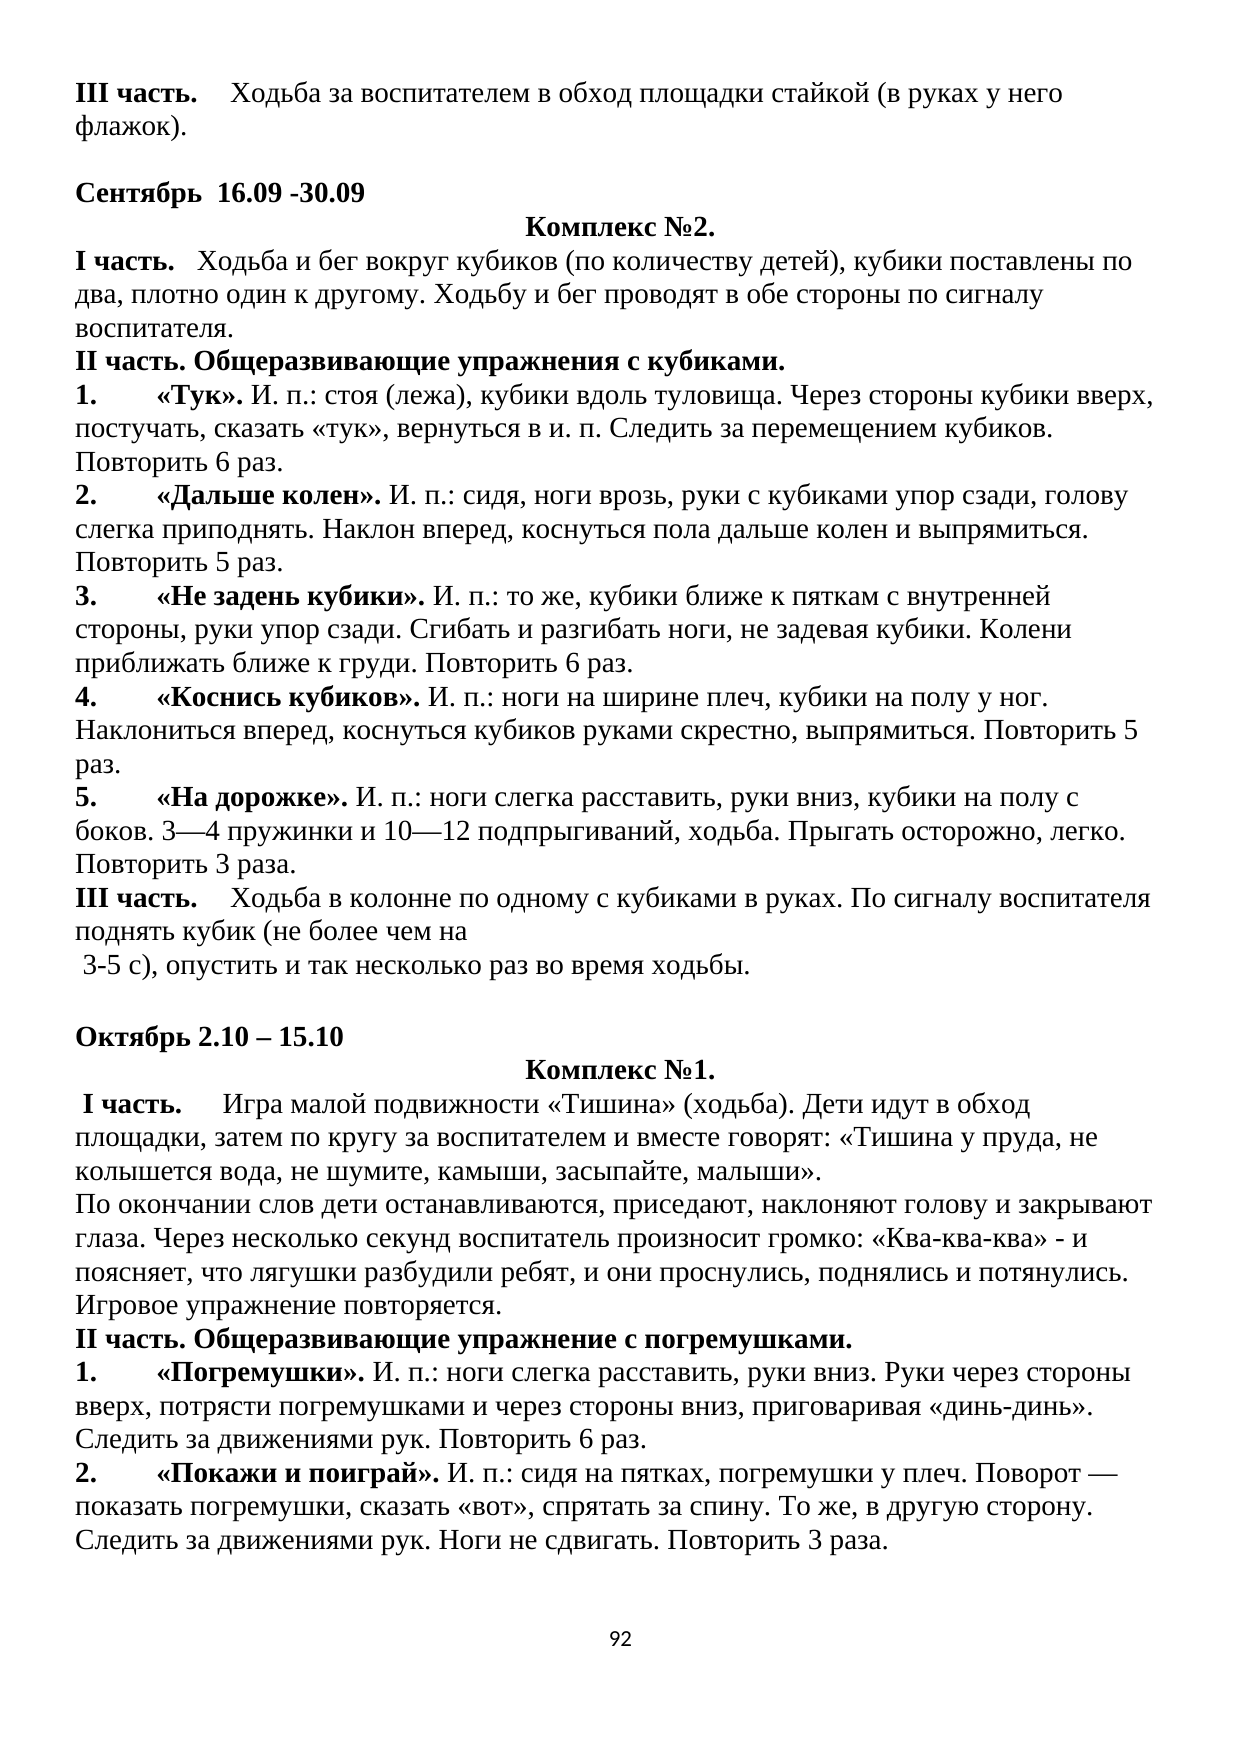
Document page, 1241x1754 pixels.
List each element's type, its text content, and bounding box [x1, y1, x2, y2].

text I часть. Ходьба и бег вокруг кубиков (по количеству детей), кубики поставлены по два, плотно один к другому. Ходьбу и бег проводят в обе стороны по сигналу воспитателя. [75, 243, 1165, 343]
text 4. «Коснись кубиков». И. п.: ноги на ширине плеч, кубики на полу у ног. Наклониться вперед, коснуться кубиков руками скрестно, выпрямиться. Повторить 5 раз. [75, 679, 1165, 779]
text Комплекс №1. [75, 1052, 1165, 1086]
text 1. «Погремушки». И. п.: ноги слегка расставить, руки вниз. Руки через стороны вверх, потрясти погремушками и через стороны вниз, приговаривая «динь-динь». Следить за движениями рук. Повторить 6 раз. [75, 1354, 1165, 1455]
text 5. «На дорожке». И. п.: ноги слегка расставить, руки вниз, кубики на полу с боков. 3—4 пружинки и 10—12 подпрыгиваний, ходьба. Прыгать осторожно, легко. Повторить 3 раза. [75, 779, 1165, 880]
text Комплекс №2. [75, 209, 1165, 243]
text Сентябрь 16.09 -30.09 [75, 176, 1165, 209]
text По окончании слов дети останавливаются, приседают, наклоняют голову и закрывают глаза. Через несколько секунд воспитатель произносит громко: «Ква-ква-ква» - и поясняет, что лягушки разбудили ребят, и они проснулись, поднялись и потянулись. Игровое упражнение повторяется. [75, 1187, 1165, 1321]
text I часть. Игра малой подвижности «Тишина» (ходьба). Дети идут в обход площадки, затем по кругу за воспитателем и вместе говорят: «Тишина у пруда, не колышется вода, не шумите, камыши, засыпайте, малыши». [75, 1086, 1165, 1187]
text 2. «Покажи и поиграй». И. п.: сидя на пятках, погремушки у плеч. Поворот — показать погремушки, сказать «вот», спрятать за спину. То же, в другую сторону. Следить за движениями рук. Ноги не сдвигать. Повторить 3 раза. [75, 1455, 1165, 1556]
text 3-5 с), опустить и так несколько раз во время ходьбы. [75, 947, 1165, 981]
text II часть. Общеразвивающие упражнение с погремушками. [75, 1321, 1165, 1354]
text III часть. Ходьба за воспитателем в обход площадки стайкой (в руках у него флажок). [75, 75, 1165, 142]
text II часть. Общеразвивающие упражнения с кубиками. [75, 343, 1165, 377]
text 1. «Тук». И. п.: стоя (лежа), кубики вдоль туловища. Через стороны кубики вверх, постучать, сказать «тук», вернуться в и. п. Следить за перемещением кубиков. Повторить 6 раз. [75, 377, 1165, 477]
text 3. «Не задень кубики». И. п.: то же, кубики ближе к пяткам с внутренней стороны, руки упор сзади. Сгибать и разгибать ноги, не задевая кубики. Колени приближать ближе к груди. Повторить 6 раз. [75, 578, 1165, 679]
text 2. «Дальше колен». И. п.: сидя, ноги врозь, руки с кубиками упор сзади, голову слегка приподнять. Наклон вперед, коснуться пола дальше колен и выпрямиться. Повторить 5 раз. [75, 477, 1165, 578]
text III часть. Ходьба в колонне по одному с кубиками в руках. По сигналу воспитателя поднять кубик (не более чем на [75, 880, 1165, 947]
text Октябрь 2.10 – 15.10 [75, 1019, 1165, 1052]
